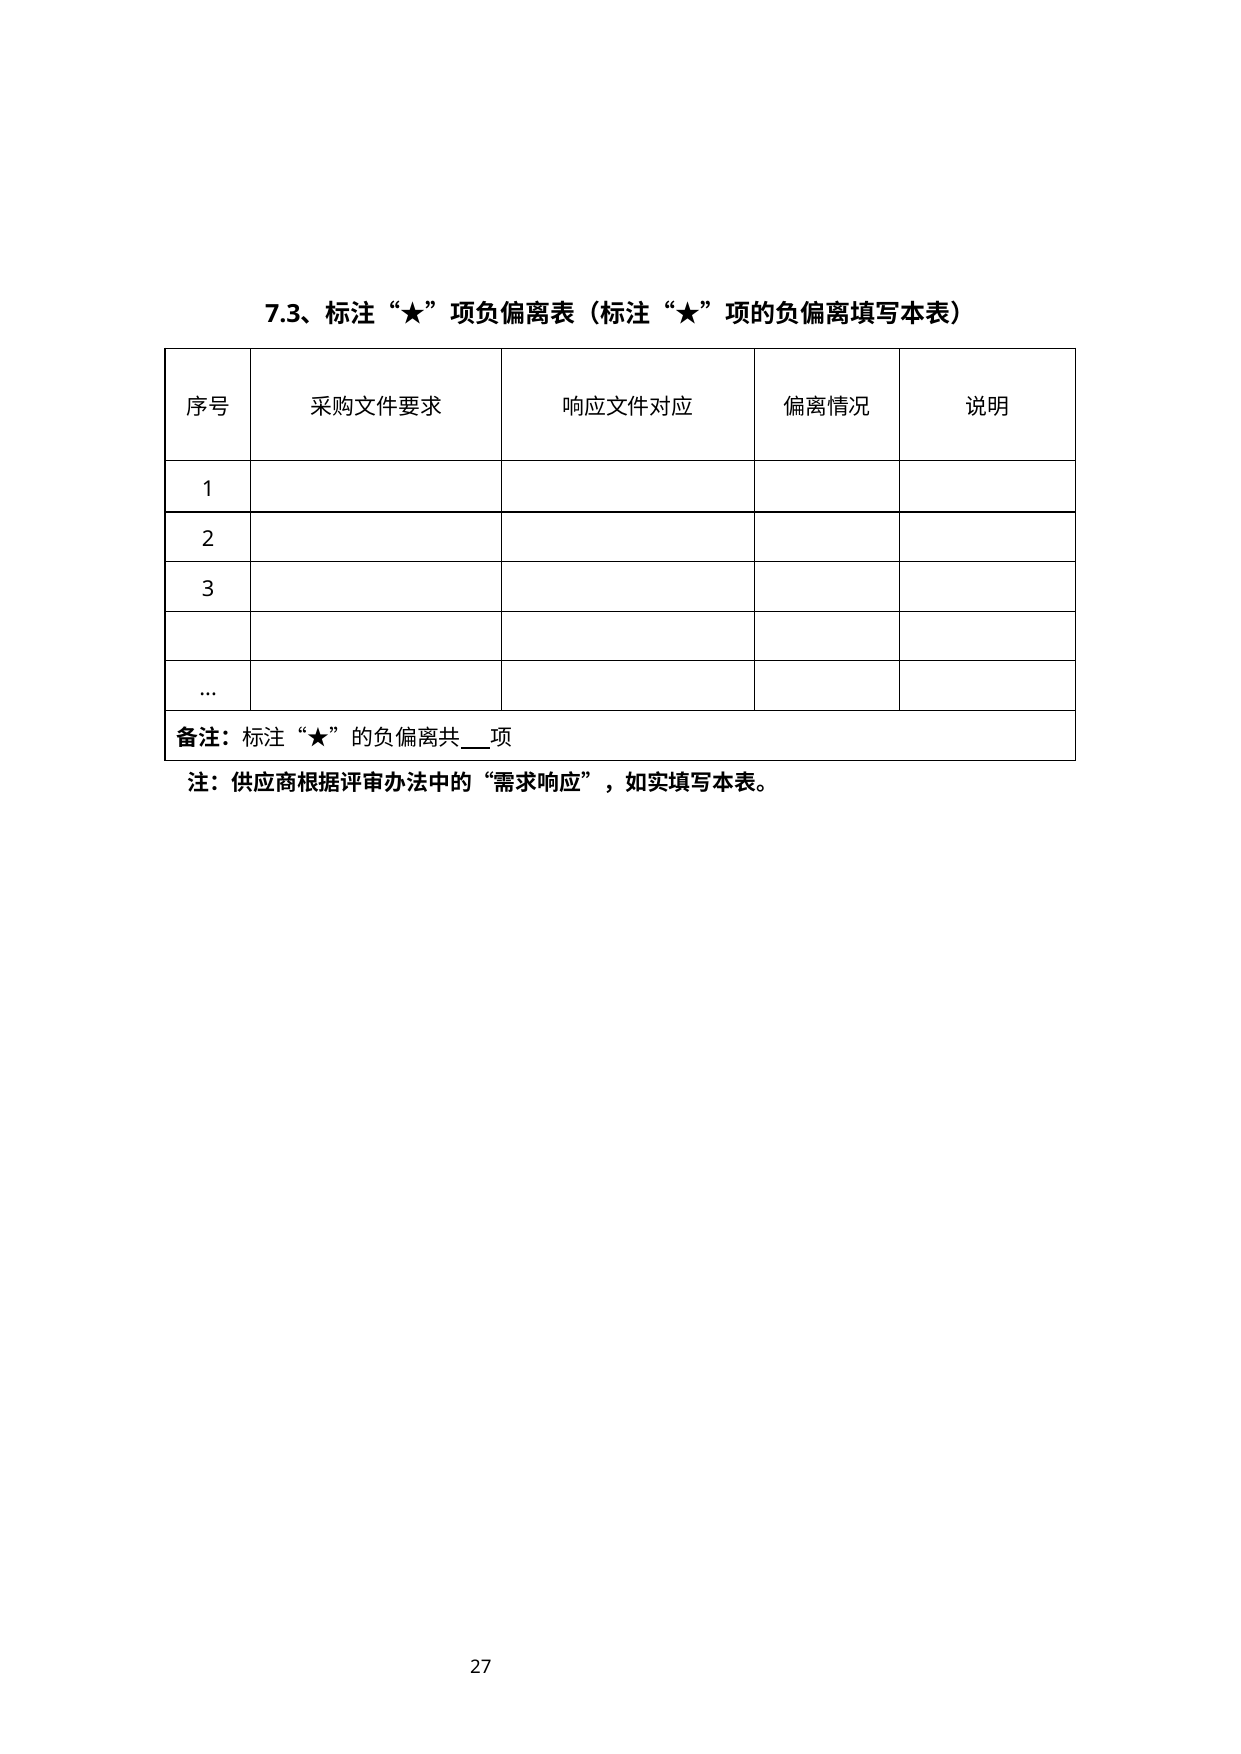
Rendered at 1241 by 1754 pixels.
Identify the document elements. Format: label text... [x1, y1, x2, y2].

table_cell [755, 513, 899, 561]
table_cell [755, 661, 899, 710]
table_cell [900, 461, 1075, 511]
table_cell [755, 461, 899, 511]
text 注：供应商根据评审办法中的“需求响应”，如实填写本表。 [187, 761, 1053, 798]
table_cell [251, 661, 501, 710]
table_cell [502, 661, 754, 710]
table_cell 3 [166, 562, 250, 611]
table_cell [900, 562, 1075, 611]
table_cell 备注：标注“★”的负偏离共 项 [166, 711, 1075, 760]
table_header 序号 [166, 349, 250, 460]
table_cell [502, 612, 754, 660]
table_header 响应文件对应 [502, 349, 754, 460]
table_header 采购文件要求 [251, 349, 501, 460]
table_cell 2 [166, 513, 250, 561]
table_cell [755, 612, 899, 660]
table_cell [166, 612, 250, 660]
table_cell [502, 562, 754, 611]
table_cell [900, 612, 1075, 660]
table_cell [251, 612, 501, 660]
table_cell [755, 562, 899, 611]
table_header 偏离情况 [755, 349, 899, 460]
table_cell [251, 461, 501, 511]
table_cell [900, 661, 1075, 710]
table_cell [251, 562, 501, 611]
text 7.3、标注“★”项负偏离表（标注“★”项的负偏离填写本表） [187, 293, 1053, 329]
table_cell [502, 513, 754, 561]
table_cell [900, 513, 1075, 561]
table_cell [251, 513, 501, 561]
table_header 说明 [900, 349, 1075, 460]
table_cell ... [166, 661, 250, 710]
table_cell 1 [166, 461, 250, 511]
table_cell [502, 461, 754, 511]
